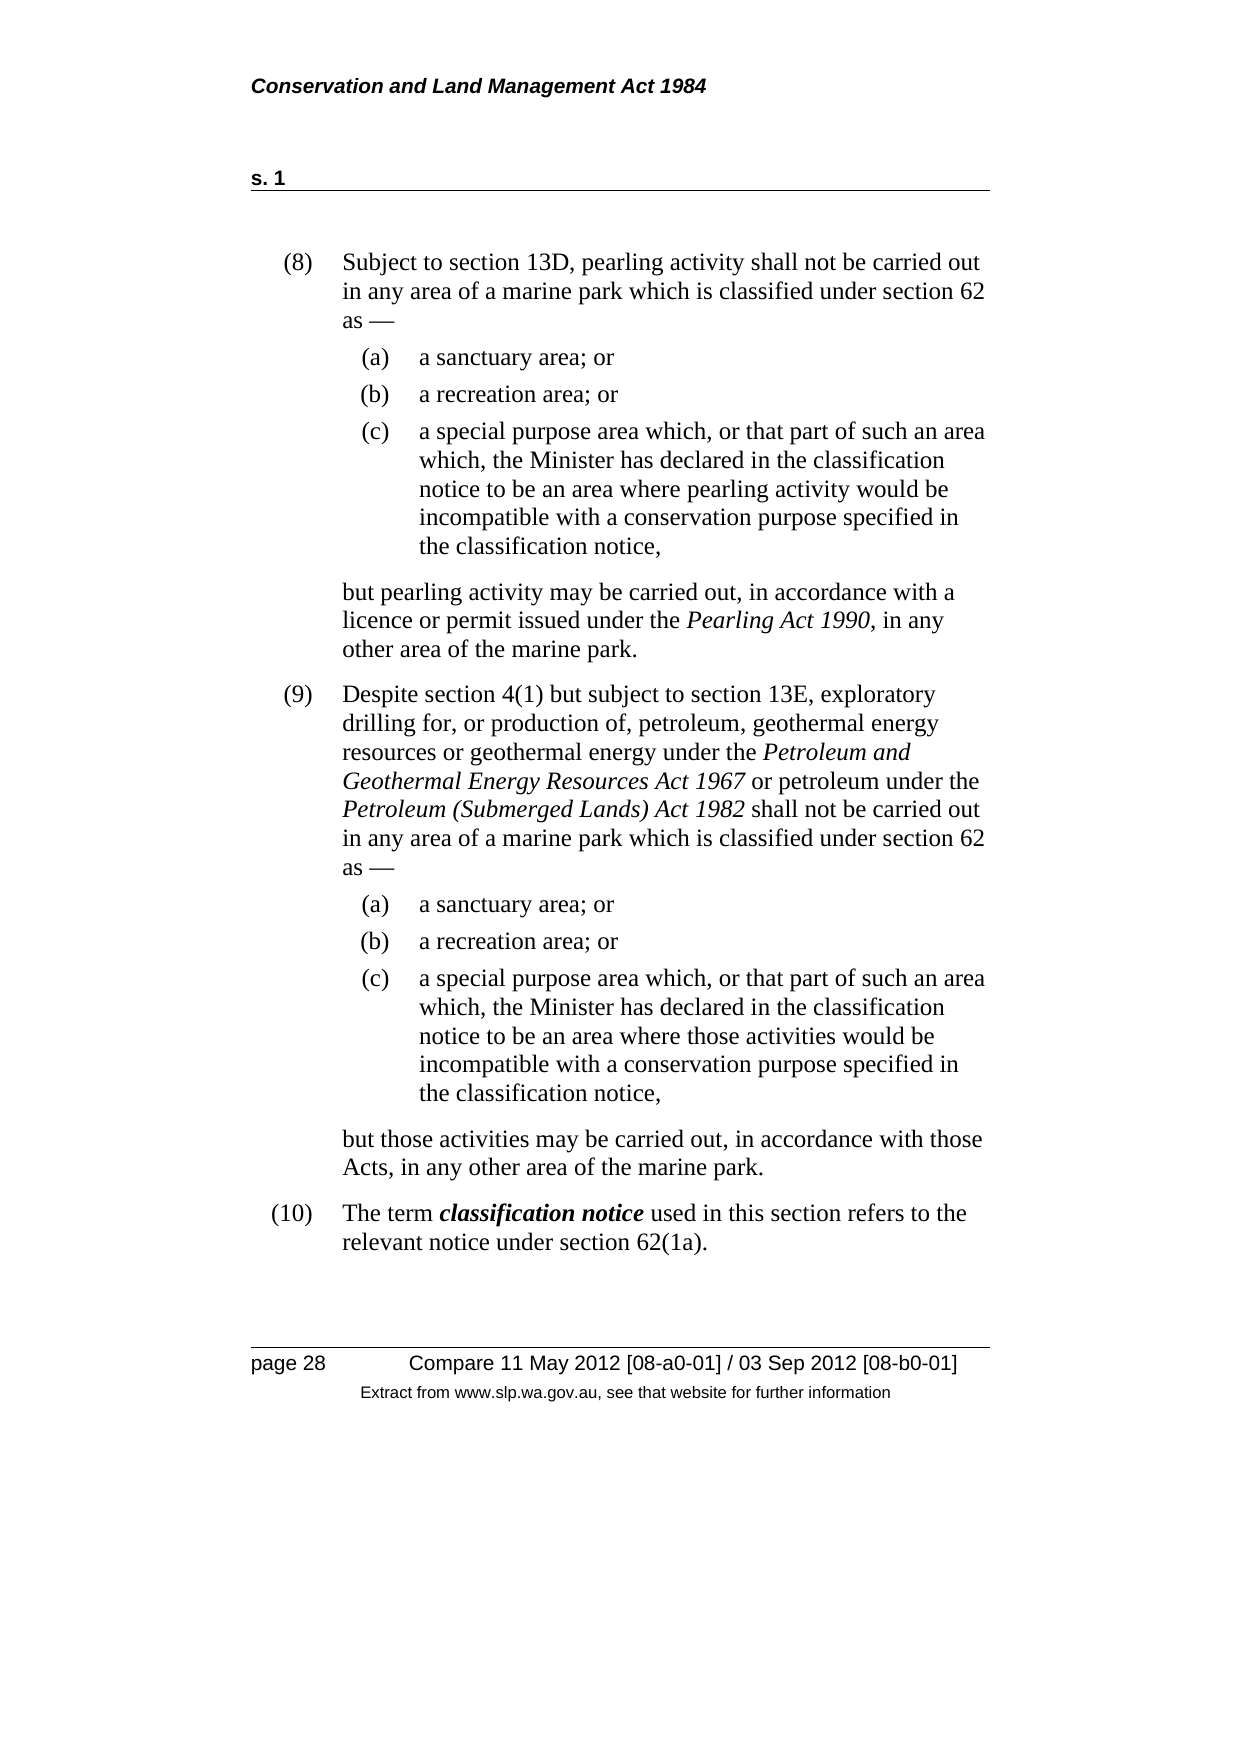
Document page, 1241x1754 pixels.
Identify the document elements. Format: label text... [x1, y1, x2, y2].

text (c) a special purpose area which, or that part of such an area which, the Minister has declared in the classification notice to be an area where those activities would be incompatible with a conservation purpose specified in the classification notice, [251, 963, 990, 1107]
text (8) Subject to section 13D, pearling activity shall not be carried out in any area of a marine park which is classified under section 62 as — [251, 247, 990, 334]
text (c) a special purpose area which, or that part of such an area which, the Minister has declared in the classification notice to be an area where pearling activity would be incompatible with a conservation purpose specified in the classification notice, [251, 416, 990, 560]
text (b) a recreation area; or [251, 379, 990, 408]
text but pearling activity may be carried out, in accordance with a licence or permit issued under the Pearling Act 1990, in any other area of the marine park. [251, 577, 990, 663]
text (a) a sanctuary area; or [251, 889, 990, 918]
text (10) The term classification notice used in this section refers to the relevant notice under section 62(1a). [251, 1198, 990, 1255]
text (b) a recreation area; or [251, 926, 990, 955]
text but those activities may be carried out, in accordance with those Acts, in any other area of the marine park. [251, 1124, 990, 1181]
text (a) a sanctuary area; or [251, 342, 990, 371]
text (9) Despite section 4(1) but subject to section 13E, exploratory drilling for, or production of, petroleum, geothermal energy resources or geothermal energy under the Petroleum and Geothermal Energy Resources Act 1967 or petroleum under the Petroleum (Submerged Lands) Act 1982 shall not be carried out in any area of a marine park which is classified under section 62 as — [251, 679, 990, 881]
